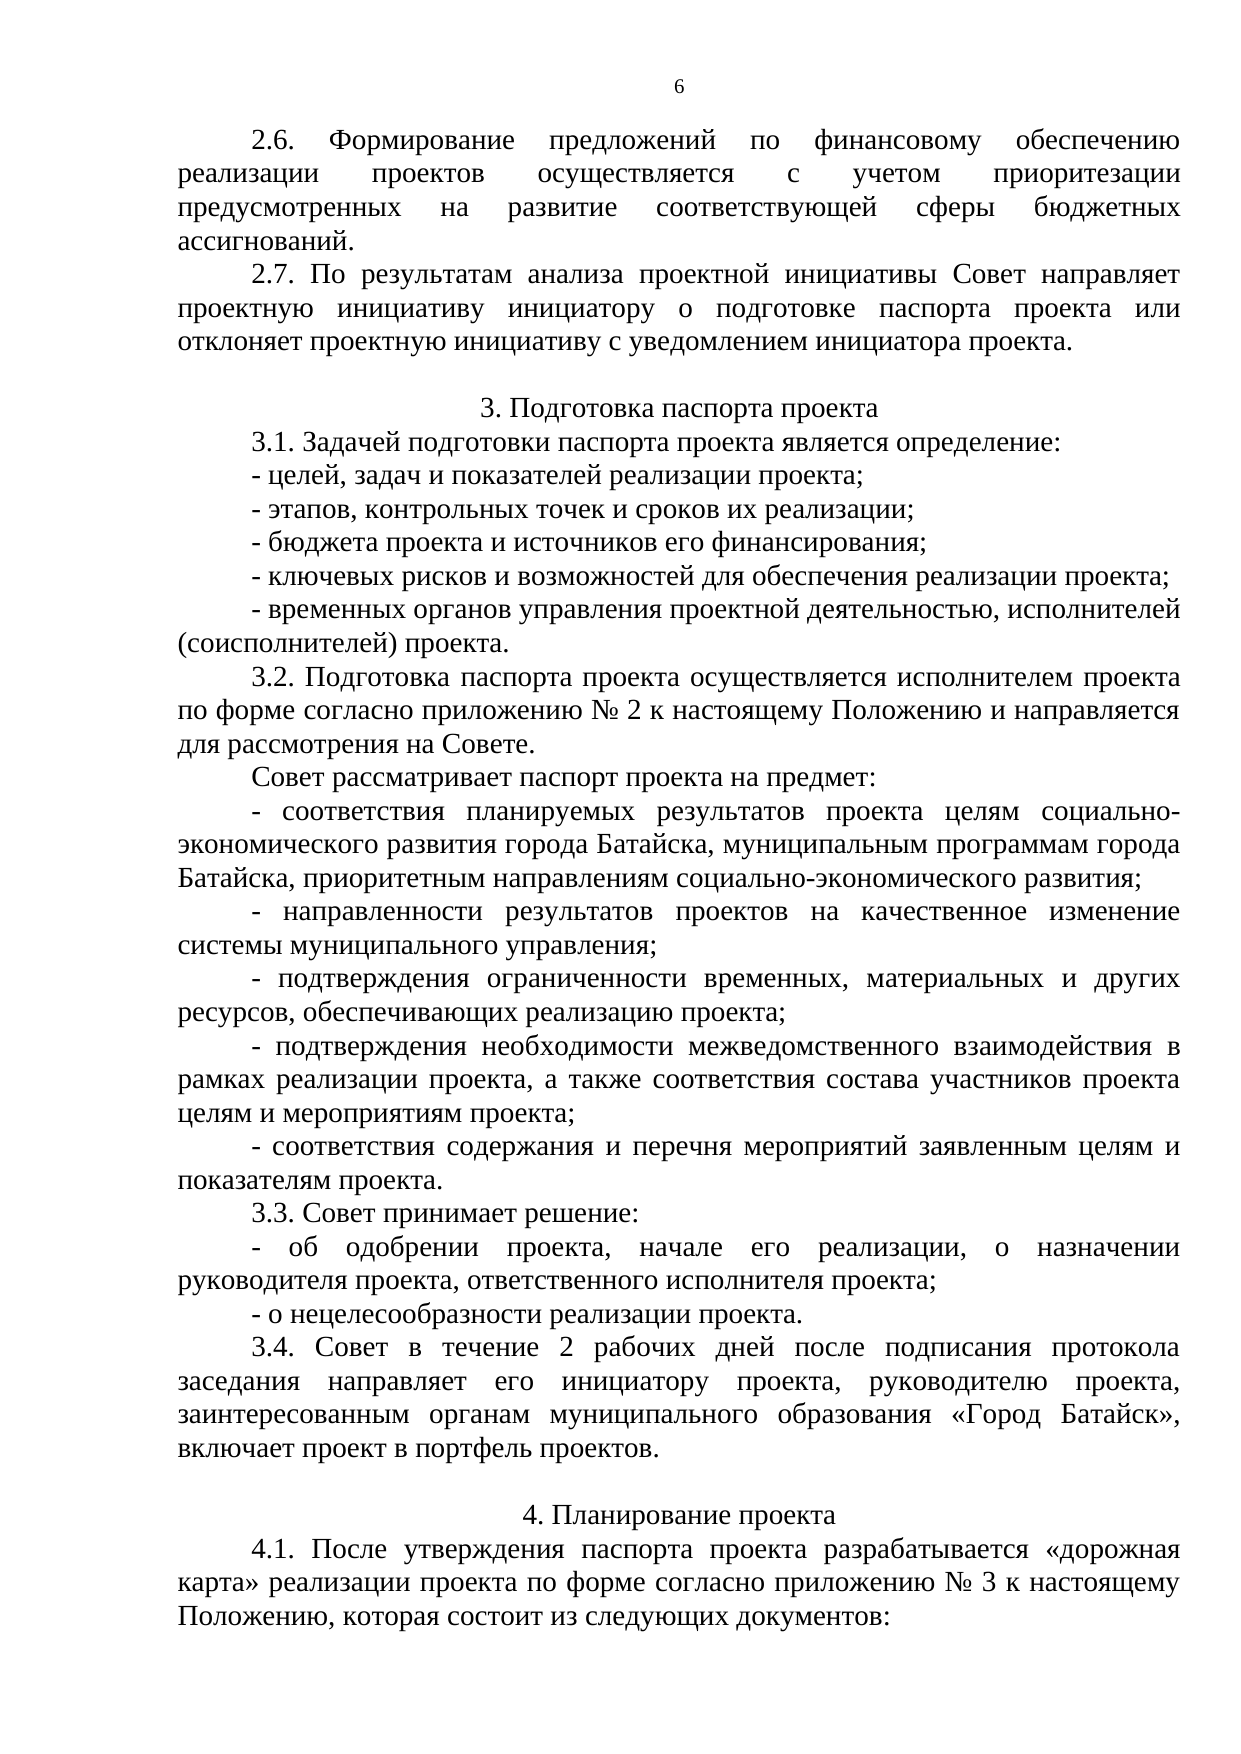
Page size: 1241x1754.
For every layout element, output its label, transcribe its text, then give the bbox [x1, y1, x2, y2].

text - об одобрении проекта, начале его реализации, о назначении руководителя проекта, ответственного исполнителя проекта; [177, 1229, 1181, 1296]
text - целей, задач и показателей реализации проекта; [177, 457, 1181, 491]
text - ключевых рисков и возможностей для обеспечения реализации проекта; [177, 558, 1181, 592]
text 4. Планирование проекта [177, 1497, 1181, 1531]
text 3.1. Задачей подготовки паспорта проекта является определение: [177, 424, 1181, 457]
text - направленности результатов проектов на качественное изменение системы муниципального управления; [177, 893, 1181, 961]
text - подтверждения ограниченности временных, материальных и других ресурсов, обеспечивающих реализацию проекта; [177, 961, 1181, 1028]
text 3.4. Совет в течение 2 рабочих дней после подписания протокола заседания направляет его инициатору проекта, руководителю проекта, заинтересованным органам муниципального образования «Город Батайск», включает проект в портфель проектов. [177, 1329, 1181, 1464]
text - бюджета проекта и источников его финансирования; [177, 524, 1181, 558]
text - о нецелесообразности реализации проекта. [177, 1296, 1181, 1329]
text 2.6. Формирование предложений по финансовому обеспечению реализации проектов осуществляется с учетом приоритезации предусмотренных на развитие соответствующей сферы бюджетных ассигнований. [177, 122, 1181, 256]
text - соответствия планируемых результатов проекта целям социально-экономического развития города Батайска, муниципальным программам города Батайска, приоритетным направлениям социально-экономического развития; [177, 793, 1181, 893]
text 3.2. Подготовка паспорта проекта осуществляется исполнителем проекта по форме согласно приложению № 2 к настоящему Положению и направляется для рассмотрения на Совете. [177, 659, 1181, 759]
text Совет рассматривает паспорт проекта на предмет: [177, 759, 1181, 793]
title 3. Подготовка паспорта проекта [177, 390, 1181, 424]
text - соответствия содержания и перечня мероприятий заявленным целям и показателям проекта. [177, 1128, 1181, 1195]
text 3.3. Совет принимает решение: [177, 1195, 1181, 1229]
text - этапов, контрольных точек и сроков их реализации; [177, 491, 1181, 524]
text 2.7. По результатам анализа проектной инициативы Совет направляет проектную инициативу инициатору о подготовке паспорта проекта или отклоняет проектную инициативу с уведомлением инициатора проекта. [177, 256, 1181, 357]
text 4.1. После утверждения паспорта проекта разрабатывается «дорожная карта» реализации проекта по форме согласно приложению № 3 к настоящему Положению, которая состоит из следующих документов: [177, 1531, 1181, 1631]
text - подтверждения необходимости межведомственного взаимодействия в рамках реализации проекта, а также соответствия состава участников проекта целям и мероприятиям проекта; [177, 1028, 1181, 1128]
text - временных органов управления проектной деятельностью, исполнителей (соисполнителей) проекта. [177, 592, 1181, 659]
